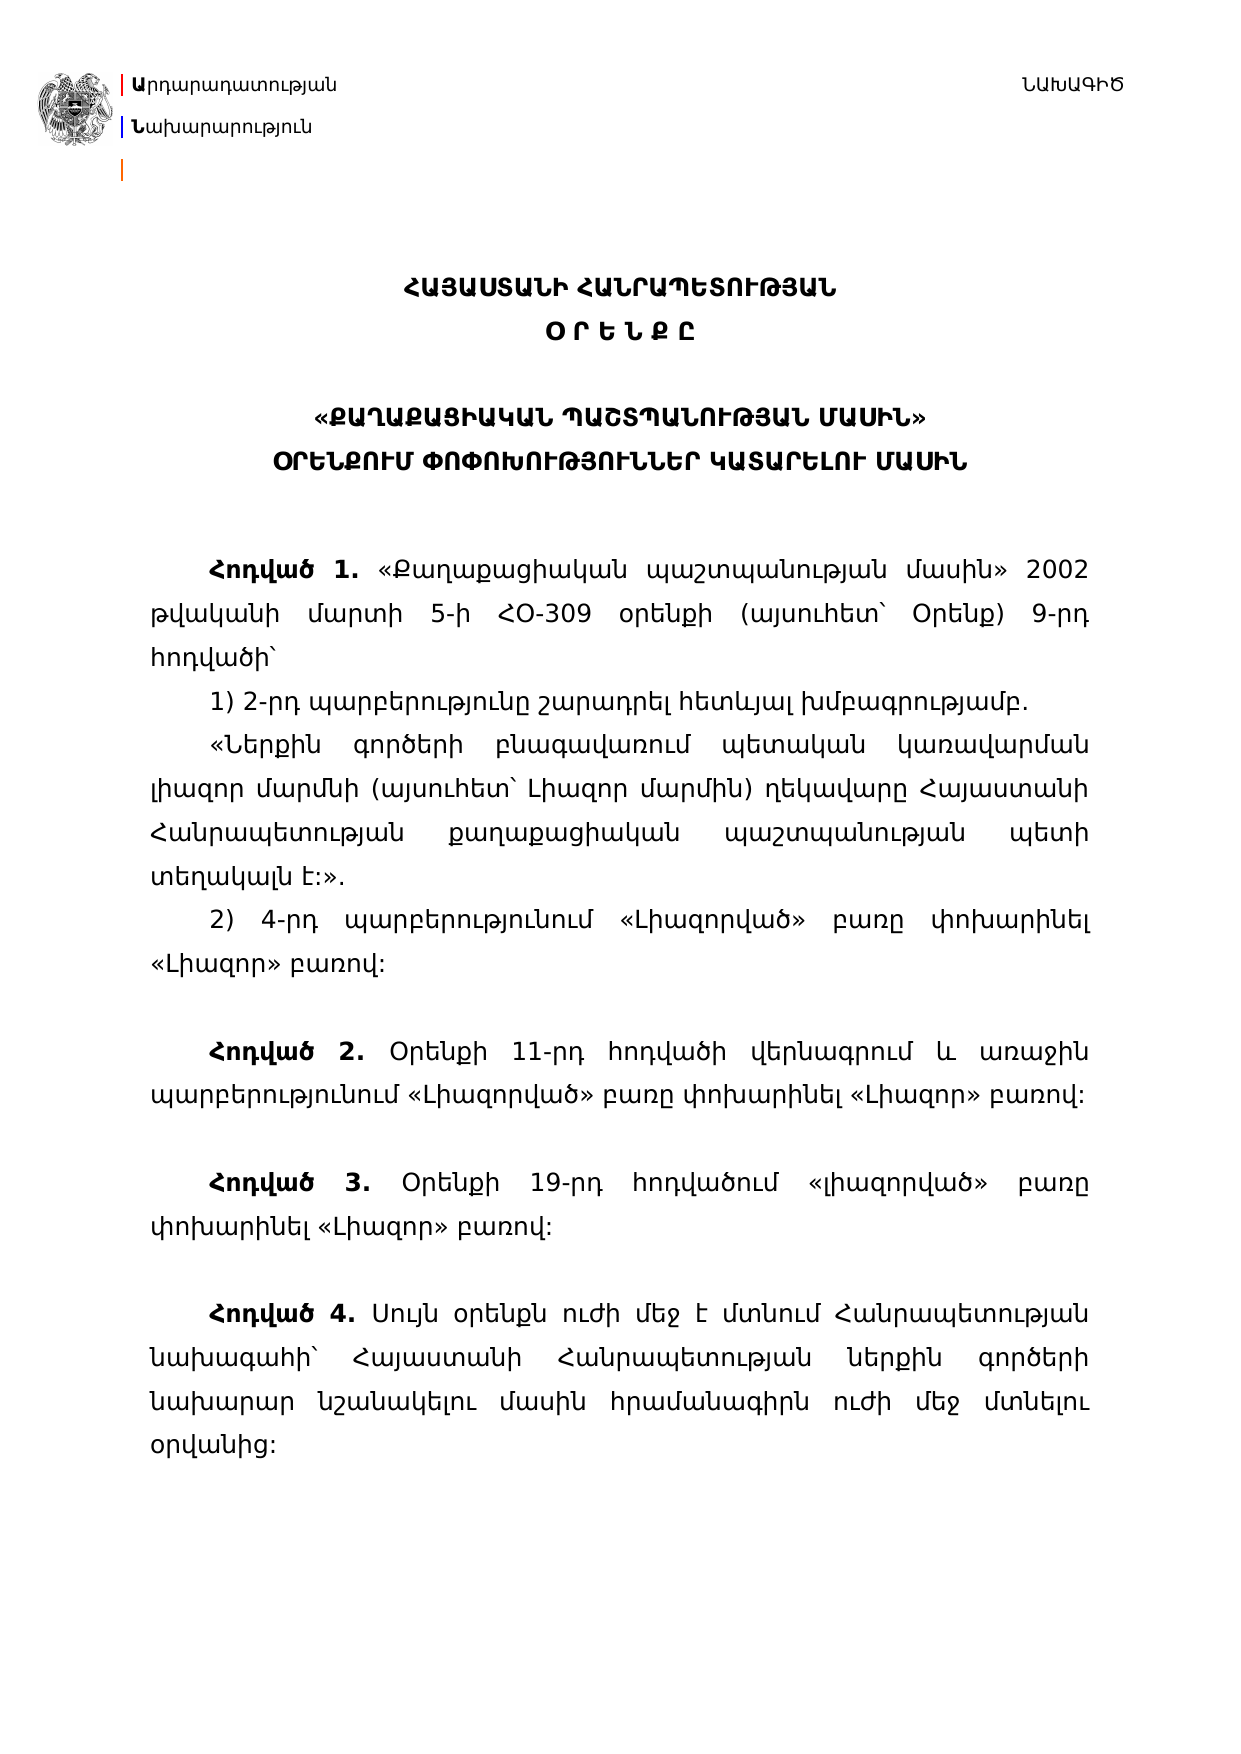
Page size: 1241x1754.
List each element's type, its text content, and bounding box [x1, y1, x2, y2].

text Հոդված 2. Օրենքի 11-րդ հոդվածի վերնագրում և առաջին պարբերությունում «Լիազորված» բառը փոխարինել «Լիազոր» բառով: [150, 1037, 1090, 1110]
text Հոդված 4. Սույն օրենքն ուժի մեջ է մտնում Հանրապետության նախագահի՝ Հայաստանի Հանրապետության ներքին գործերի նախարար նշանակելու մասին հրամանագիրն ուժի մեջ մտնելու օրվանից: [150, 1299, 1090, 1460]
text Հոդված 1. «Քաղաքացիական պաշտպանության մասին» 2002 թվականի մարտի 5-ի ՀՕ-309 օրենքի (այսուհետ՝ Օրենք) 9-րդ հոդվածի՝ [150, 556, 1090, 672]
text ՀԱՅԱՍՏԱՆԻ ՀԱՆՐԱՊԵՏՈՒԹՅԱՆ [150, 273, 1090, 302]
text Օ Ր Ե Ն Ք Ը [150, 317, 1090, 346]
text «ՔԱՂԱՔԱՑԻԱԿԱՆ ՊԱՇՏՊԱՆՈՒԹՅԱՆ ՄԱՍԻՆ» [150, 404, 1090, 433]
text «Ներքին գործերի բնագավառում պետական կառավարման լիազոր մարմնի (այսուհետ՝ Լիազոր մարմին) ղեկավարը Հայաստանի Հանրապետության քաղաքացիական պաշտպանության պետի տեղակալն է:». [150, 731, 1090, 891]
text Հոդված 3. Օրենքի 19-րդ հոդվածում «լիազորված» բառը փոխարինել «Լիազոր» բառով: [150, 1168, 1090, 1241]
text ՕՐԵՆՔՈՒՄ ՓՈՓՈԽՈՒԹՅՈՒՆՆԵՐ ԿԱՏԱՐԵԼՈՒ ՄԱՍԻՆ [150, 447, 1090, 477]
text 2) 4-րդ պարբերությունում «Լիազորված» բառը փոխարինել «Լիազոր» բառով: [150, 906, 1090, 979]
picture [37, 72, 113, 146]
text 1) 2-րդ պարբերությունը շարադրել հետևյալ խմբագրությամբ. [150, 687, 1090, 716]
